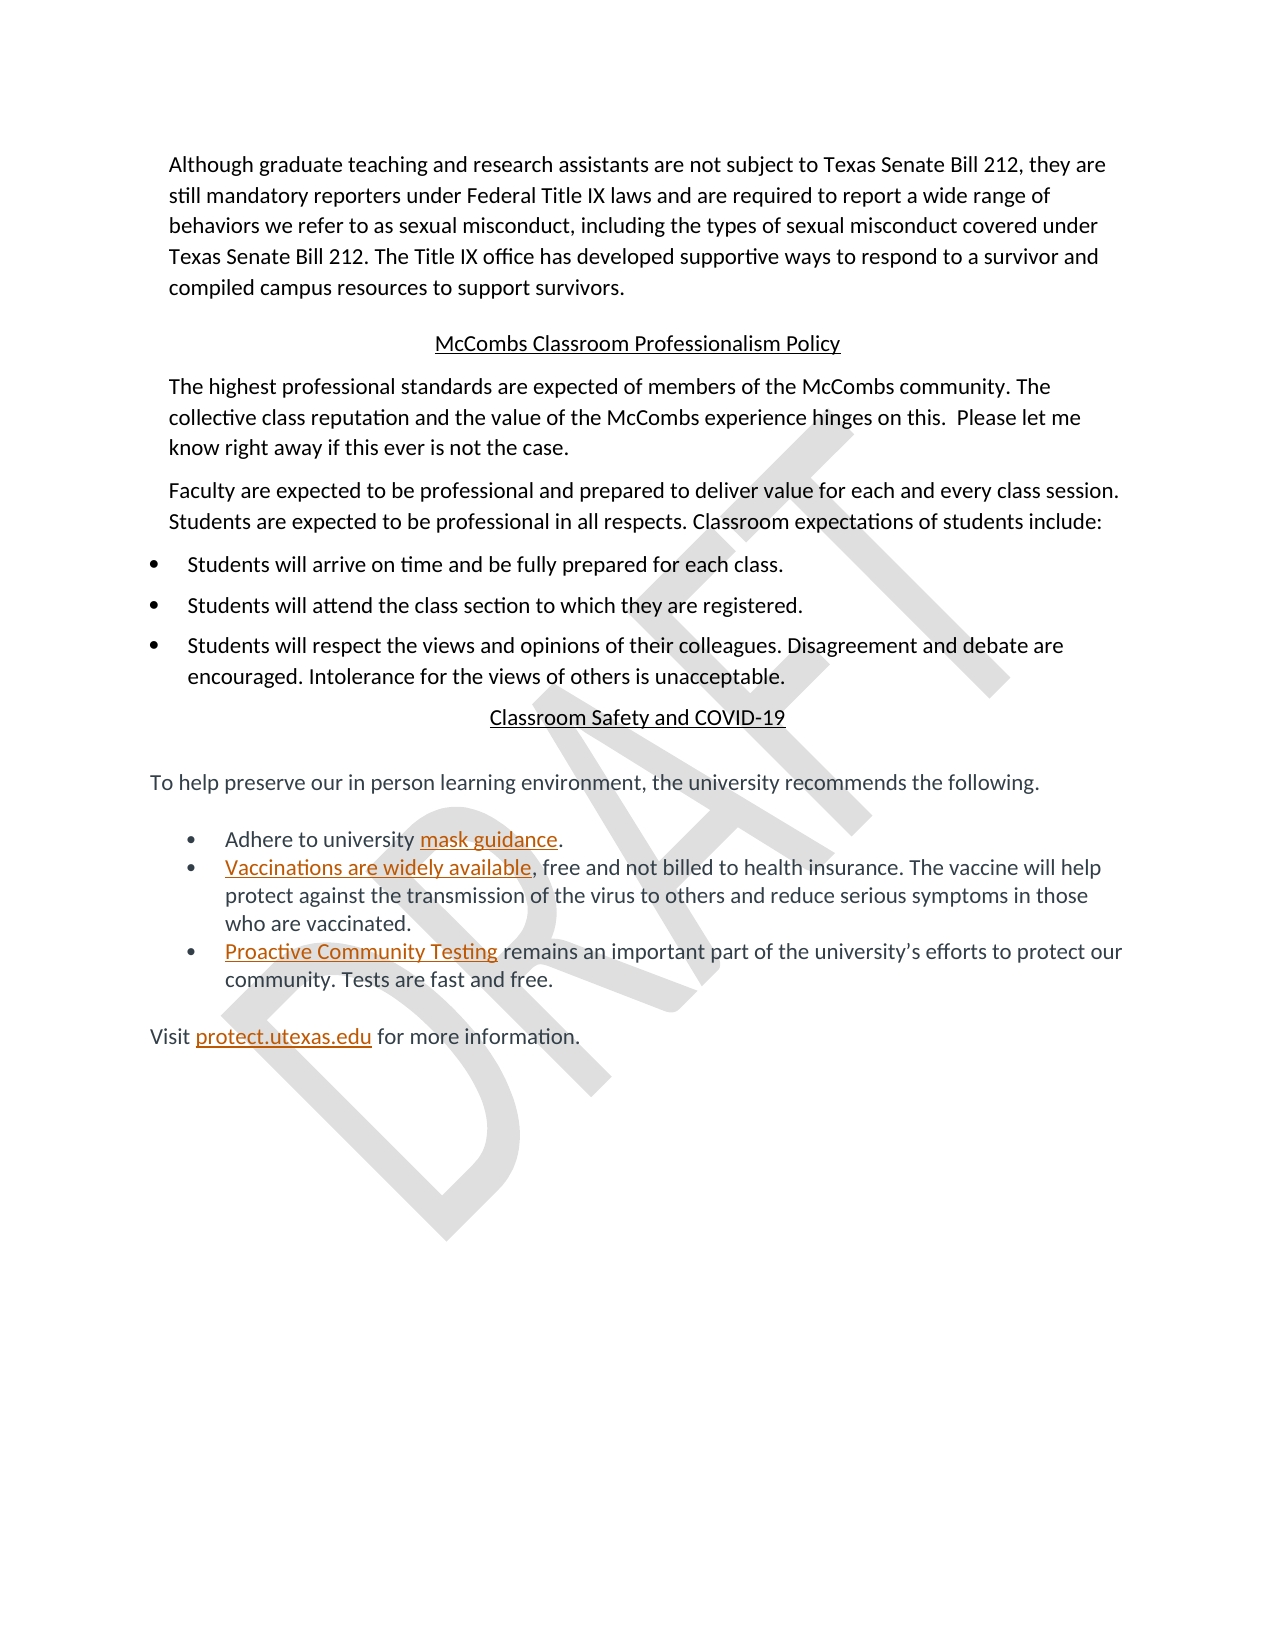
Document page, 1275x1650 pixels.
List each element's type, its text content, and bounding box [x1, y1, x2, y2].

text Although graduate teaching and research assistants are not subject to Texas Senate Bill 212, they are still mandatory reporters under Federal Title IX laws and are required to report a wide range of behaviors we refer to as sexual misconduct, including the types of sexual misconduct covered under Texas Senate Bill 212. The Title IX office has developed supportive ways to respond to a survivor and compiled campus resources to support survivors. [169, 150, 1125, 301]
list Students will respect the views and opinions of their colleagues. Disagreement and debate are encouraged. Intolerance for the views of others is unacceptable. [150, 632, 1125, 690]
text Visit protect.utexas.edu for more information. [150, 1022, 1125, 1050]
text Faculty are expected to be professional and prepared to deliver value for each and every class session. Students are expected to be professional in all respects. Classroom expectations of students include: [169, 477, 1125, 535]
text McCombs Classroom Professionalism Policy [150, 329, 1125, 357]
list Proactive Community Testing remains an important part of the university’s efforts to protect our community. Tests are fast and free. [187, 937, 1125, 993]
list Students will attend the class section to which they are registered. [150, 591, 1125, 619]
list Vaccinations are widely available, free and not billed to health insurance. The vaccine will help protect against the transmission of the virus to others and reduce serious symptoms in those who are vaccinated. [187, 853, 1125, 937]
text The highest professional standards are expected of members of the McCombs community. The collective class reputation and the value of the McCombs experience hinges on this. Please let me know right away if this ever is not the case. [169, 372, 1125, 461]
text To help preserve our in person learning environment, the university recommends the following. [150, 768, 1125, 796]
list Students will arrive on time and be fully prepared for each class. [150, 551, 1125, 578]
list Adhere to university mask guidance. [187, 825, 1125, 853]
text Classroom Safety and COVID-19 [150, 703, 1125, 731]
